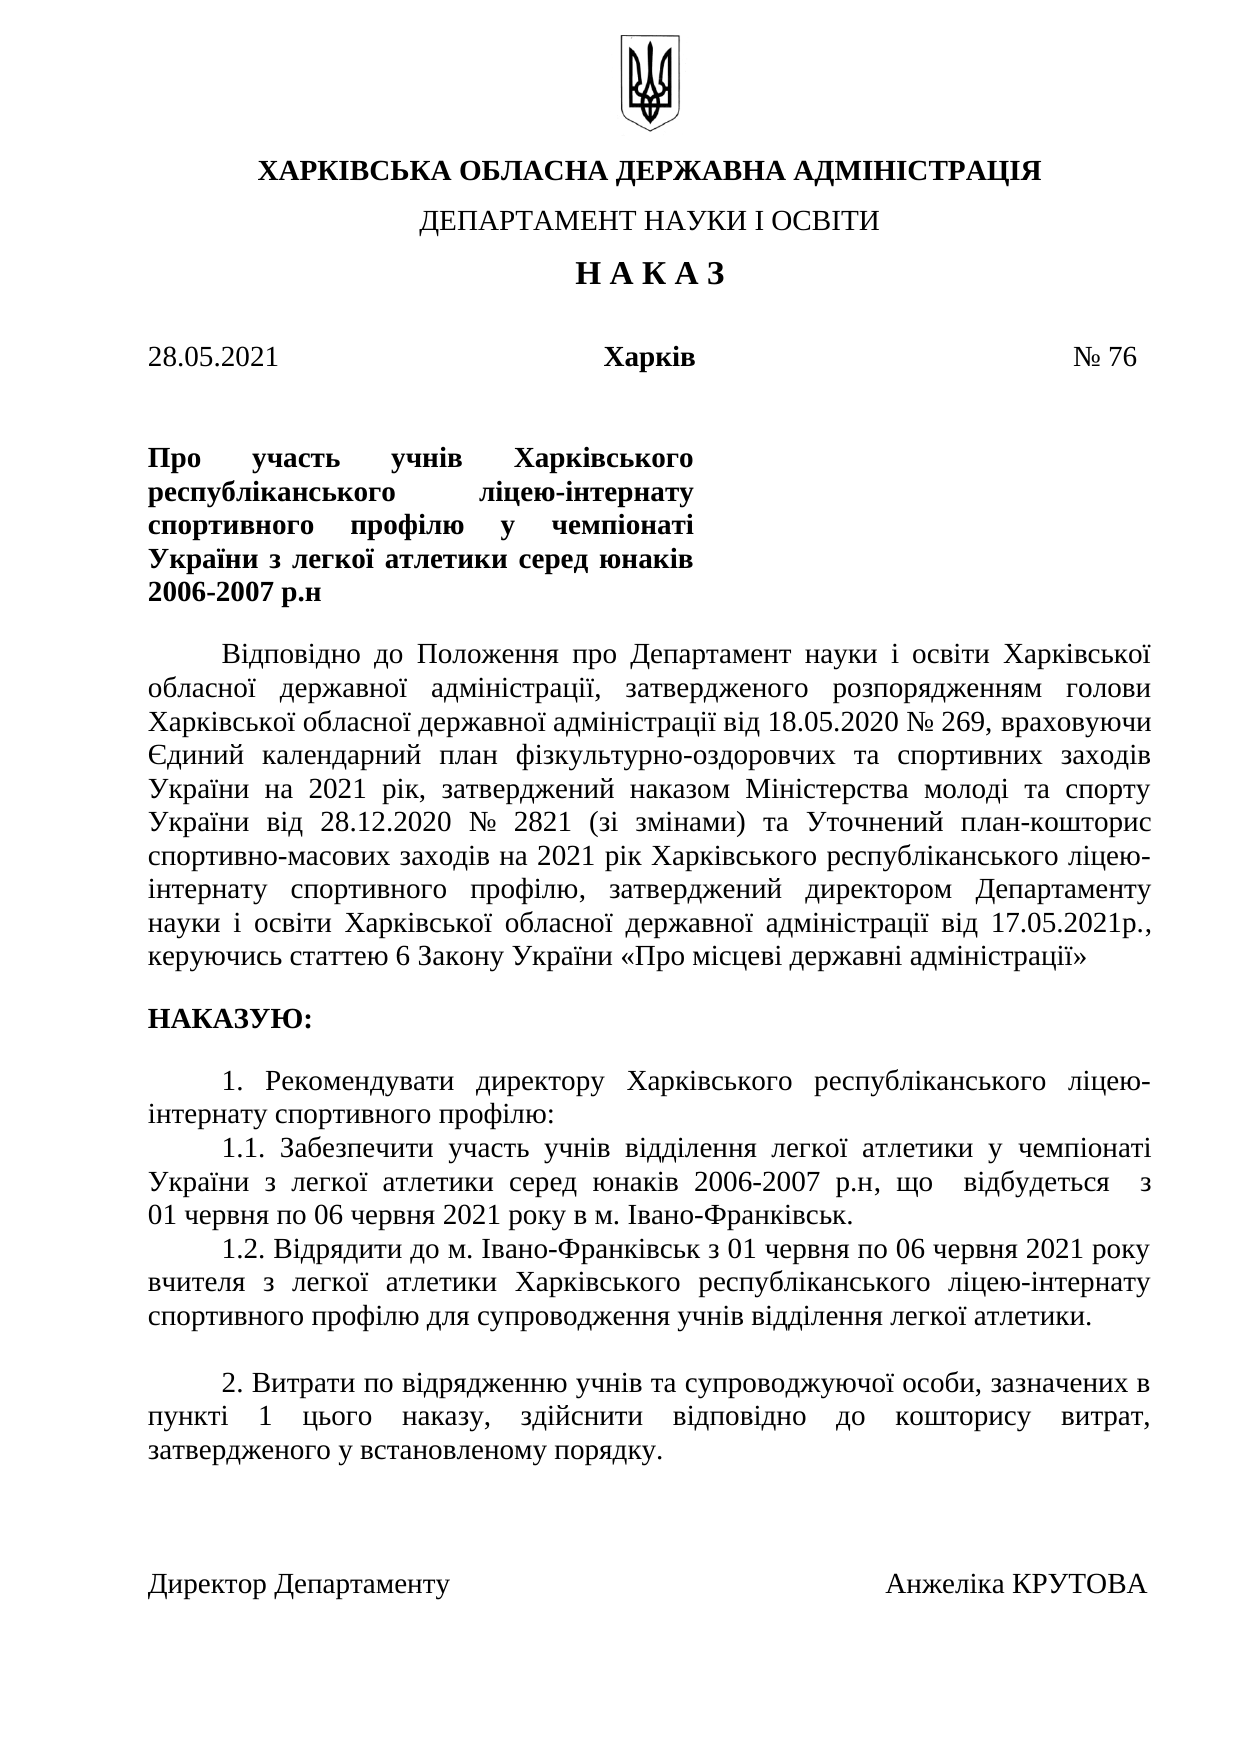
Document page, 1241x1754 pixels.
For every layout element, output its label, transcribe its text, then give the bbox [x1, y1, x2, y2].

table_header 28.05.2021 [136, 340, 478, 373]
text Відповідно до Положення про Департамент науки і освіти Харківської обласної державної адміністрації, затвердженого розпорядженням голови Харківської обласної державної адміністрації від 18.05.2020 № 269, враховуючи Єдиний календарний план фізкультурно-оздоровчих та спортивних заходів України на 2021 рік, затверджений наказом Міністерства молоді та спорту України від 28.12.2020 № 2821 (зі змінами) та Уточнений план-кошторис спортивно-масових заходів на 2021 рік Харківського республіканського ліцею-інтернату спортивного профілю, затверджений директором Департаменту науки і освіти Харківської обласної державної адміністрації від 17.05.2021р., керуючись статтею 6 Закону України «Про місцеві державні адміністрації» [148, 637, 1152, 972]
text 2. Витрати по відрядженню учнів та супроводжуючої особи, зазначених в пункті 1 цього наказу, здійснити відповідно до кошторису витрат, затвердженого у встановленому порядку. [148, 1365, 1152, 1466]
text 1.1. Забезпечити участь учнів відділення легкої атлетики у чемпіонаті України з легкої атлетики серед юнаків 2006-2007 р.н, що відбудеться з 01 червня по 06 червня 2021 року в м. Івано-Франківськ. [148, 1130, 1152, 1231]
text ДЕПАРТАМЕНТ НАУКИ І ОСВІТИ [148, 203, 1152, 236]
text 1.2. Відрядити до м. Івано-Франківськ з 01 червня по 06 червня 2021 року вчителя з легкої атлетики Харківського республіканського ліцею-інтернату спортивного профілю для супроводження учнів відділення легкої атлетики. [148, 1231, 1152, 1331]
text Про участь учнів Харківського республіканського ліцею-інтернату спортивного профілю у чемпіонаті України з легкої атлетики серед юнаків 2006-2007 р.н [148, 440, 694, 608]
picture [610, 29, 689, 136]
text ХАРКІВСЬКА ОБЛАСНА ДЕРЖАВНА АДМІНІСТРАЦІЯ [148, 153, 1152, 186]
text 1. Рекомендувати директору Харківського республіканського ліцею-інтернату спортивного профілю: [148, 1063, 1152, 1130]
text НАКАЗУЮ: [148, 1001, 1152, 1034]
text Н А К А З [148, 253, 1152, 292]
table_header Харків [479, 340, 821, 373]
text Директор Департаменту Анжеліка КРУТОВА [148, 1566, 1152, 1600]
table_header № 76 [821, 340, 1163, 373]
